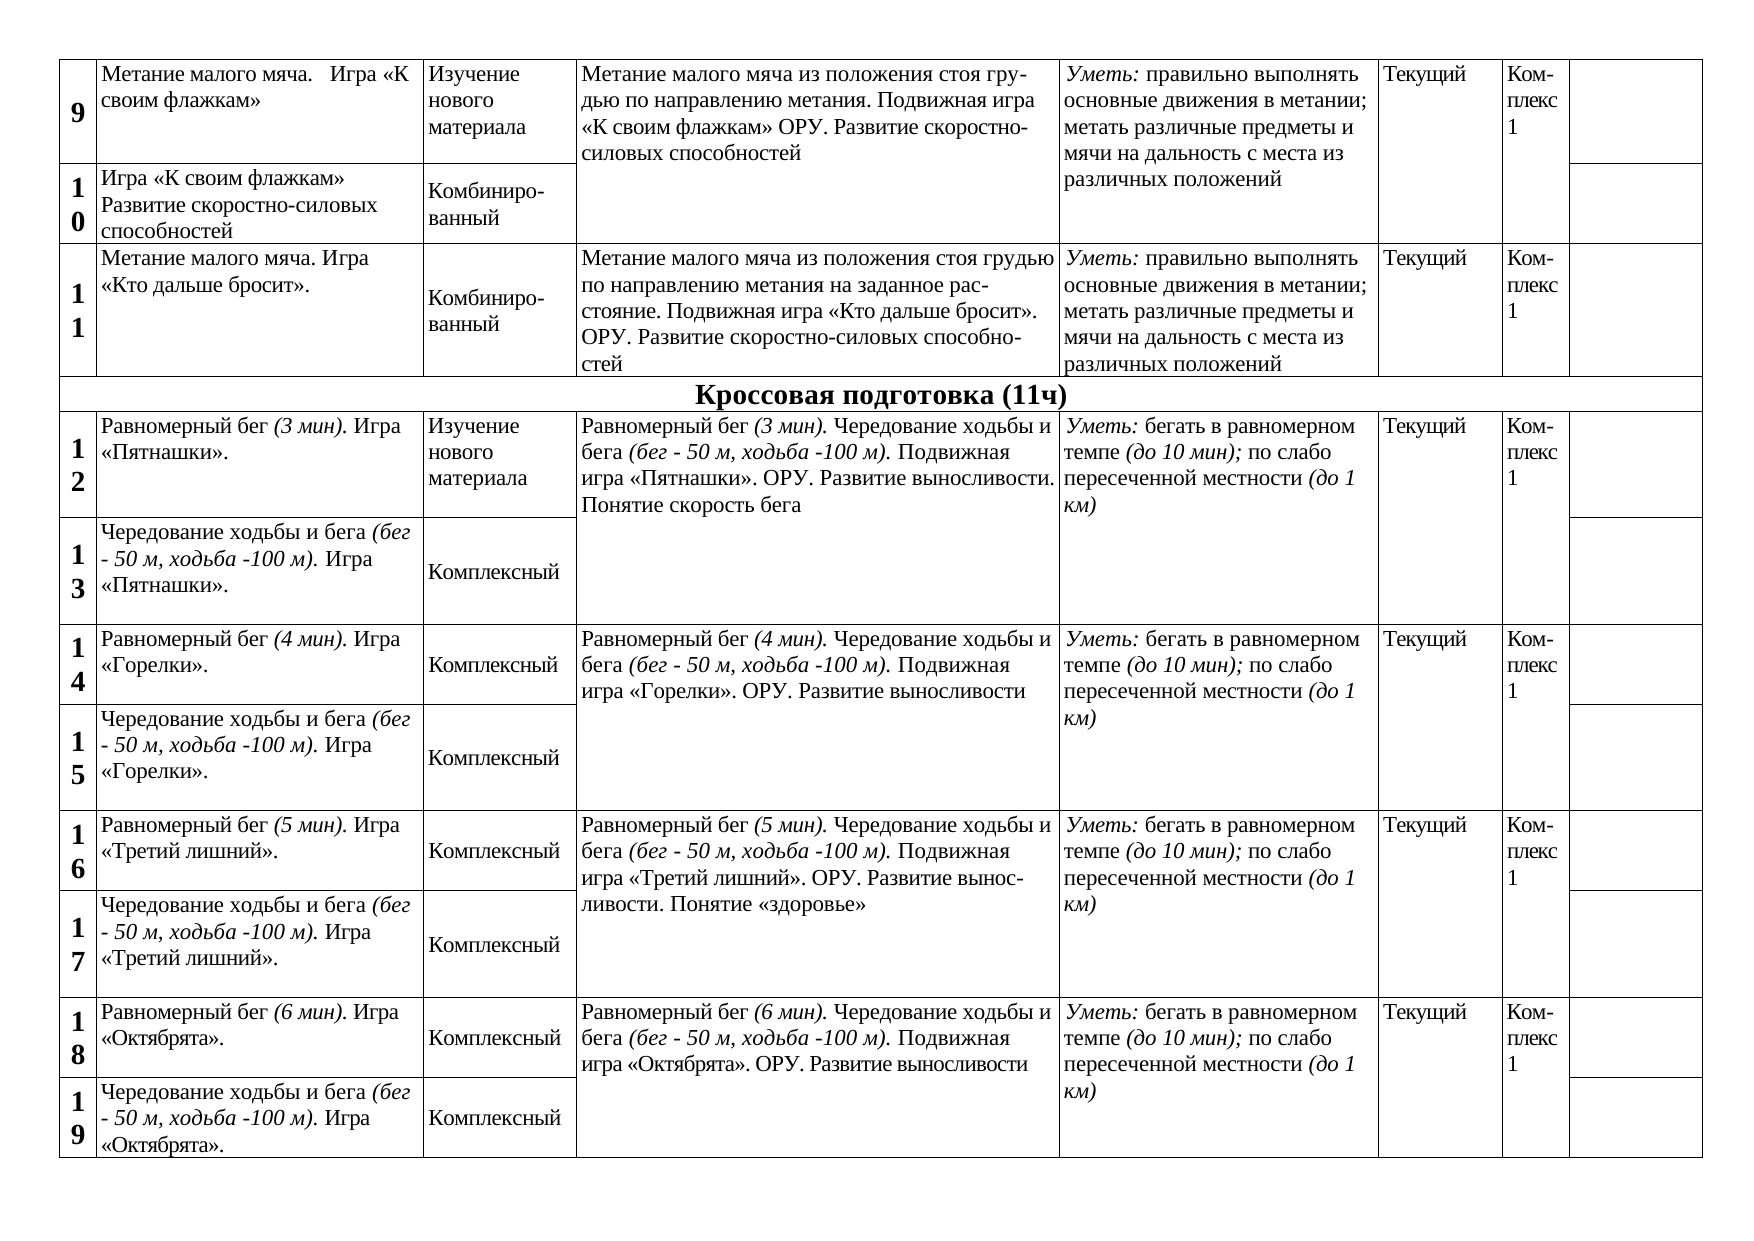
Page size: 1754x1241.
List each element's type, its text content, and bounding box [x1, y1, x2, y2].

table_cell 14 [60, 625, 96, 704]
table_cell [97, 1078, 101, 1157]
table_cell Комплексный [424, 518, 576, 624]
table_cell Метание малого мяча. Игра «К своим флажкам» [97, 60, 423, 163]
table_cell 11 [60, 244, 96, 376]
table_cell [1060, 998, 1378, 1157]
table_cell [1570, 891, 1702, 997]
table_cell Текущий [1379, 412, 1502, 624]
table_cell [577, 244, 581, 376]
table_cell 10 [60, 164, 96, 243]
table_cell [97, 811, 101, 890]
table_cell [1570, 244, 1702, 376]
table_cell Равномерный бег (4 мин). Чередование ходьбы и бега (бег - 50 м, ходьба -100 м). Подвижная игра «Горелки». ОРУ. Развитие выносливости [577, 625, 1059, 810]
table_cell Метание малого мяча из положения стоя грудью по направлению метания. Подвижная игра «К своим флажкам» ОРУ. Развитие скоростно-силовых способностей [577, 60, 1059, 243]
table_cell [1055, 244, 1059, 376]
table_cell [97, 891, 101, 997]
table_cell Комплексный [424, 811, 576, 890]
table_cell 16 [60, 811, 96, 890]
table_cell Текущий [1379, 998, 1502, 1157]
table_cell Равномерный бег (5 мин). Чередование ходьбы и бега (бег - 50 м, ходьба -100 м). Подвижная игра «Третий лишний». ОРУ. Развитие выносливости. Понятие «здоровье» [577, 811, 1059, 997]
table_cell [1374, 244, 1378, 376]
table_cell Комплекс 1 [1503, 998, 1569, 1157]
table_cell Комплекс 1 [1503, 60, 1569, 243]
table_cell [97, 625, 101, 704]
table_cell 12 [60, 412, 96, 517]
table_cell Комплексный [424, 998, 576, 1077]
table_cell 19 [60, 1078, 96, 1157]
table_cell [1570, 705, 1702, 810]
table_cell [1570, 625, 1702, 704]
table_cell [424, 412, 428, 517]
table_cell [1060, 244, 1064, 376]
table_cell [1570, 1078, 1702, 1157]
table_cell Текущий [1379, 811, 1502, 997]
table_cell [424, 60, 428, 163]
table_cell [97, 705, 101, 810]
table_cell [1570, 998, 1702, 1077]
table_cell Уметь: бегать в равномерном темпе (до 10 мин); по слабо пересеченной местности (до 1 км) [1060, 412, 1378, 624]
table_cell 17 [60, 891, 96, 997]
table_cell [1570, 164, 1702, 243]
table_cell [1570, 412, 1702, 517]
table_cell Комплексный [424, 705, 576, 810]
table_cell Уметь: бегать в равномерном темпе (до 10 мин); по слабо пересеченной местности (до 1 км) [1060, 811, 1378, 997]
table_cell Комбинированный [424, 164, 576, 243]
table_cell Комбинированный [424, 244, 576, 376]
table_cell Комплекс 1 [1503, 244, 1569, 376]
table_cell 18 [60, 998, 96, 1077]
table_cell Уметь: бегать в равномерном темпе (до 10 мин); по слабо пересеченной местности (до 1 км) [1060, 625, 1378, 810]
table_cell 13 [60, 518, 96, 624]
table_cell Текущий [1379, 625, 1502, 810]
table_cell Комплекс 1 [1503, 412, 1569, 624]
table_cell 15 [60, 705, 96, 810]
table_cell Комплексный [424, 1078, 576, 1157]
table_cell Текущий [1379, 60, 1502, 243]
table_cell Равномерный бег (3 мин). Чередование ходьбы и бега (бег - 50 м, ходьба -100 м). Подвижная игра «Пятнашки». ОРУ. Развитие выносливости. Понятие скорость бега [577, 412, 1059, 624]
table_cell [1570, 811, 1702, 890]
table_cell Комплексный [424, 891, 576, 997]
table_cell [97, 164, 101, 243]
table_cell Комплексный [424, 625, 576, 704]
table_cell Текущий [1379, 244, 1502, 376]
table_cell Метание малого мяча. Игра «Кто дальше бросит». [97, 244, 423, 376]
table_cell Равномерный бег (3 мин). Игра «Пятнашки». [97, 412, 423, 517]
table_cell Комплекс 1 [1503, 625, 1569, 810]
table_cell 9 [60, 60, 96, 163]
table_cell [1570, 518, 1702, 624]
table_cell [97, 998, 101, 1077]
table_cell Равномерный бег (6 мин). Чередование ходьбы и бега (бег - 50 м, ходьба -100 м). Подвижная игра «Октябрята». ОРУ. Развитие выносливости [577, 998, 1059, 1157]
table_cell Комплекс 1 [1503, 811, 1569, 997]
table_cell [1570, 60, 1702, 163]
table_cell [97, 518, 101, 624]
table_cell Уметь: правильно выполнять основные движения в метании; метать различные предметы и мячи на дальность с места из различных положений [1060, 60, 1378, 243]
